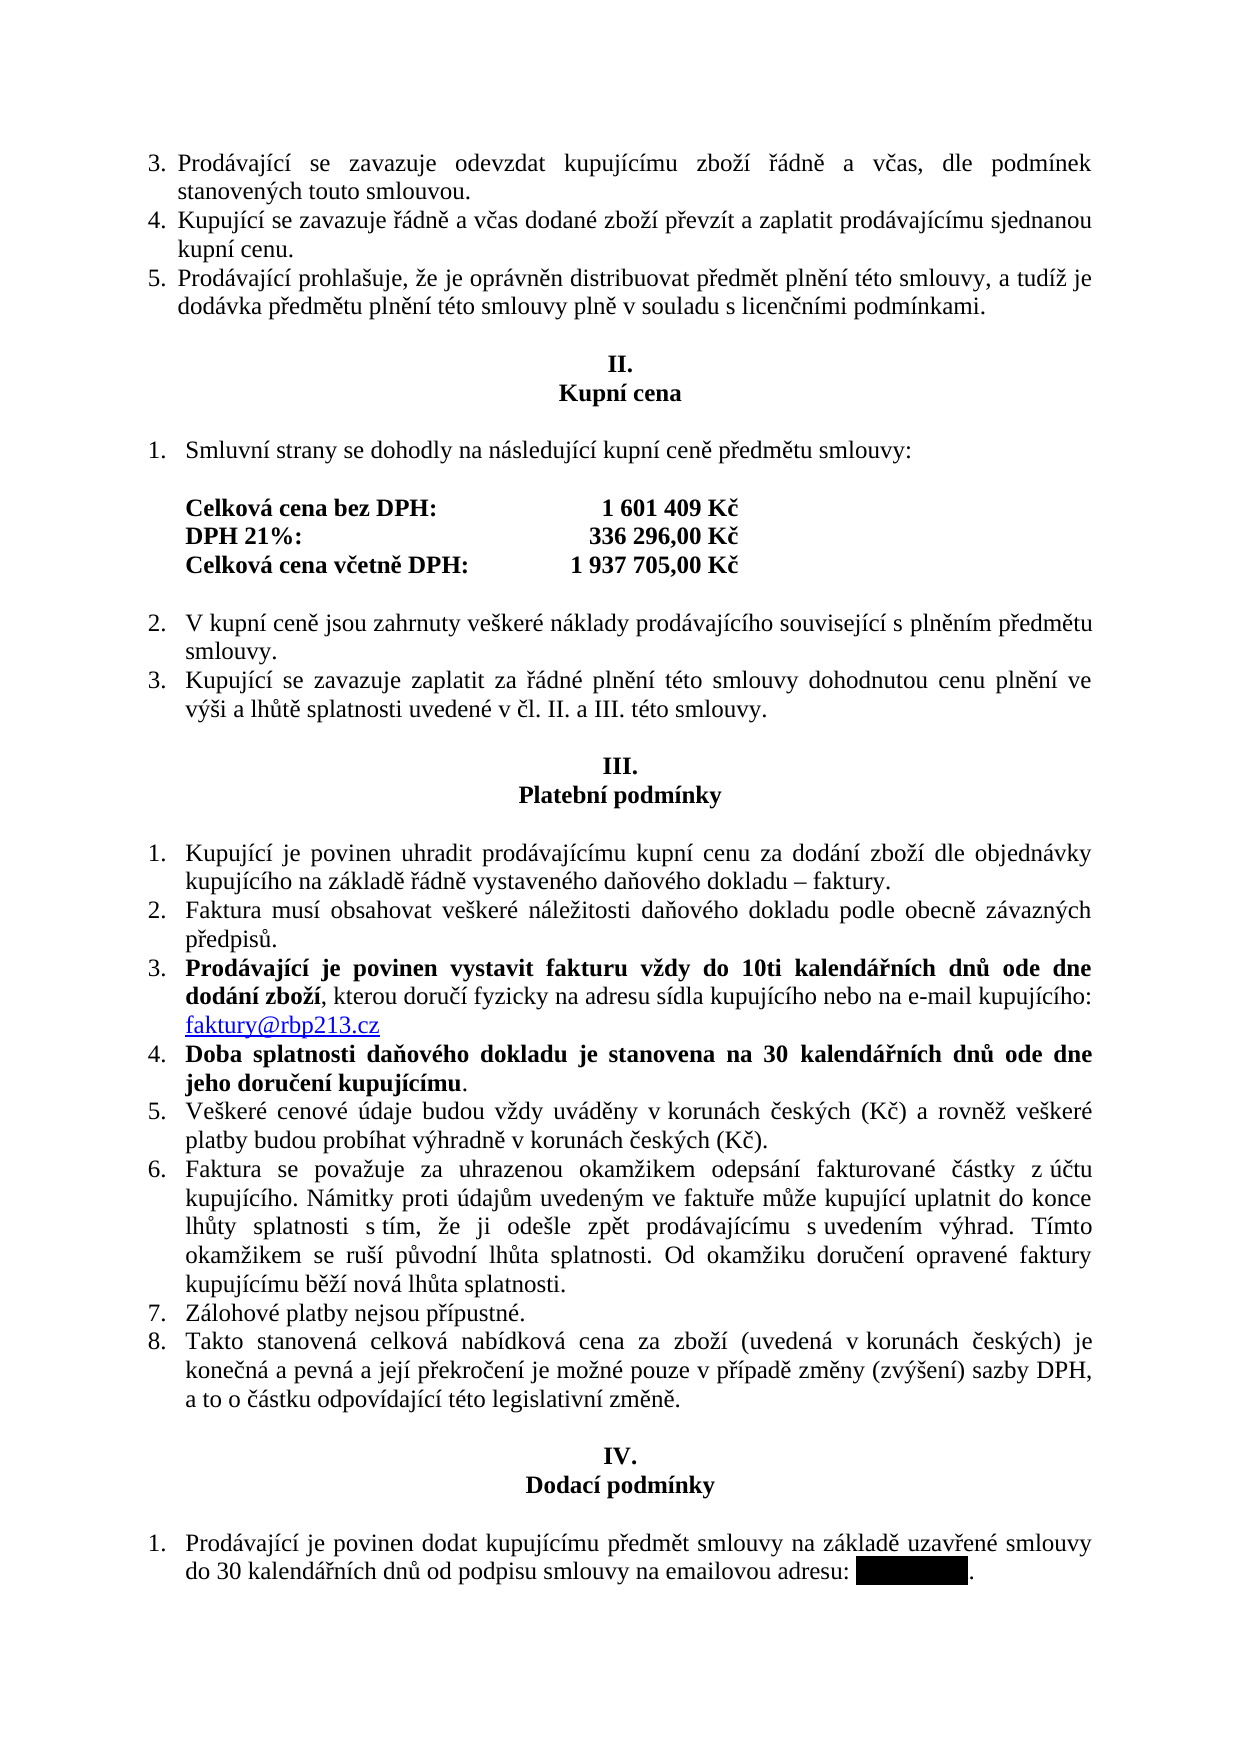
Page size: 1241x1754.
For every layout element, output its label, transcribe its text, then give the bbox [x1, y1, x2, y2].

list Kupující se zavazuje zaplatit za řádné plnění této smlouvy dohodnutou cenu plnění ve výši a lhůtě splatnosti uvedené v čl. II. a III. této smlouvy. [148, 665, 1093, 723]
subtitle Kupní cena [148, 378, 1093, 406]
list Prodávající prohlašuje, že je oprávněn distribuovat předmět plnění této smlouvy, a tudíž je dodávka předmětu plnění této smlouvy plně v souladu s licenčními podmínkami. [148, 263, 1093, 320]
list Smluvní strany se dohodly na následující kupní ceně předmětu smlouvy: [148, 435, 1093, 464]
list Faktura se považuje za uhrazenou okamžikem odepsání fakturované částky z účtu kupujícího. Námitky proti údajům uvedeným ve faktuře může kupující uplatnit do konce lhůty splatnosti s tím, že ji odešle zpět prodávajícímu s uvedením výhrad. Tímto okamžikem se ruší původní lhůta splatnosti. Od okamžiku doručení opravené faktury kupujícímu běží nová lhůta splatnosti. [148, 1154, 1093, 1298]
list Kupující se zavazuje řádně a včas dodané zboží převzít a zaplatit prodávajícímu sjednanou kupní cenu. [148, 205, 1093, 263]
text III. [148, 751, 1093, 780]
list Takto stanovená celková nabídková cena za zboží (uvedená v korunách českých) je konečná a pevná a její překročení je možné pouze v případě změny (zvýšení) sazby DPH, a to o částku odpovídající této legislativní změně. [148, 1326, 1093, 1413]
list Prodávající je povinen dodat kupujícímu předmět smlouvy na základě uzavřené smlouvy do 30 kalendářních dnů od podpisu smlouvy na emailovou adresu: xxxxxxxxx. [148, 1528, 1093, 1585]
list Prodávající se zavazuje odevzdat kupujícímu zboží řádně a včas, dle podmínek stanovených touto smlouvou. [148, 148, 1093, 205]
text II. [148, 349, 1093, 378]
list V kupní ceně jsou zahrnuty veškeré náklady prodávajícího související s plněním předmětu smlouvy. [148, 608, 1093, 665]
text IV. [148, 1441, 1093, 1470]
list Faktura musí obsahovat veškeré náležitosti daňového dokladu podle obecně závazných předpisů. [148, 895, 1093, 953]
list Kupující je povinen uhradit prodávajícímu kupní cenu za dodání zboží dle objednávky kupujícího na základě řádně vystaveného daňového dokladu – faktury. [148, 838, 1093, 895]
list Prodávající je povinen vystavit fakturu vždy do 10ti kalendářních dnů ode dne dodání zboží, kterou doručí fyzicky na adresu sídla kupujícího nebo na e-mail kupujícího: faktury@rbp213.cz [148, 953, 1093, 1039]
list Zálohové platby nejsou přípustné. [148, 1298, 1093, 1326]
list Celková cena bez DPH: 1 601 409 Kč [185, 493, 1093, 521]
text Dodací podmínky [148, 1470, 1093, 1499]
list Doba splatnosti daňového dokladu je stanovena na 30 kalendářních dnů ode dne jeho doručení kupujícímu. [148, 1039, 1093, 1096]
list DPH 21%: 336 296,00 Kč [185, 521, 1093, 550]
list Veškeré cenové údaje budou vždy uváděny v korunách českých (Kč) a rovněž veškeré platby budou probíhat výhradně v korunách českých (Kč). [148, 1096, 1093, 1154]
text Platební podmínky [148, 780, 1093, 809]
list Celková cena včetně DPH: 1 937 705,00 Kč [185, 550, 1093, 579]
